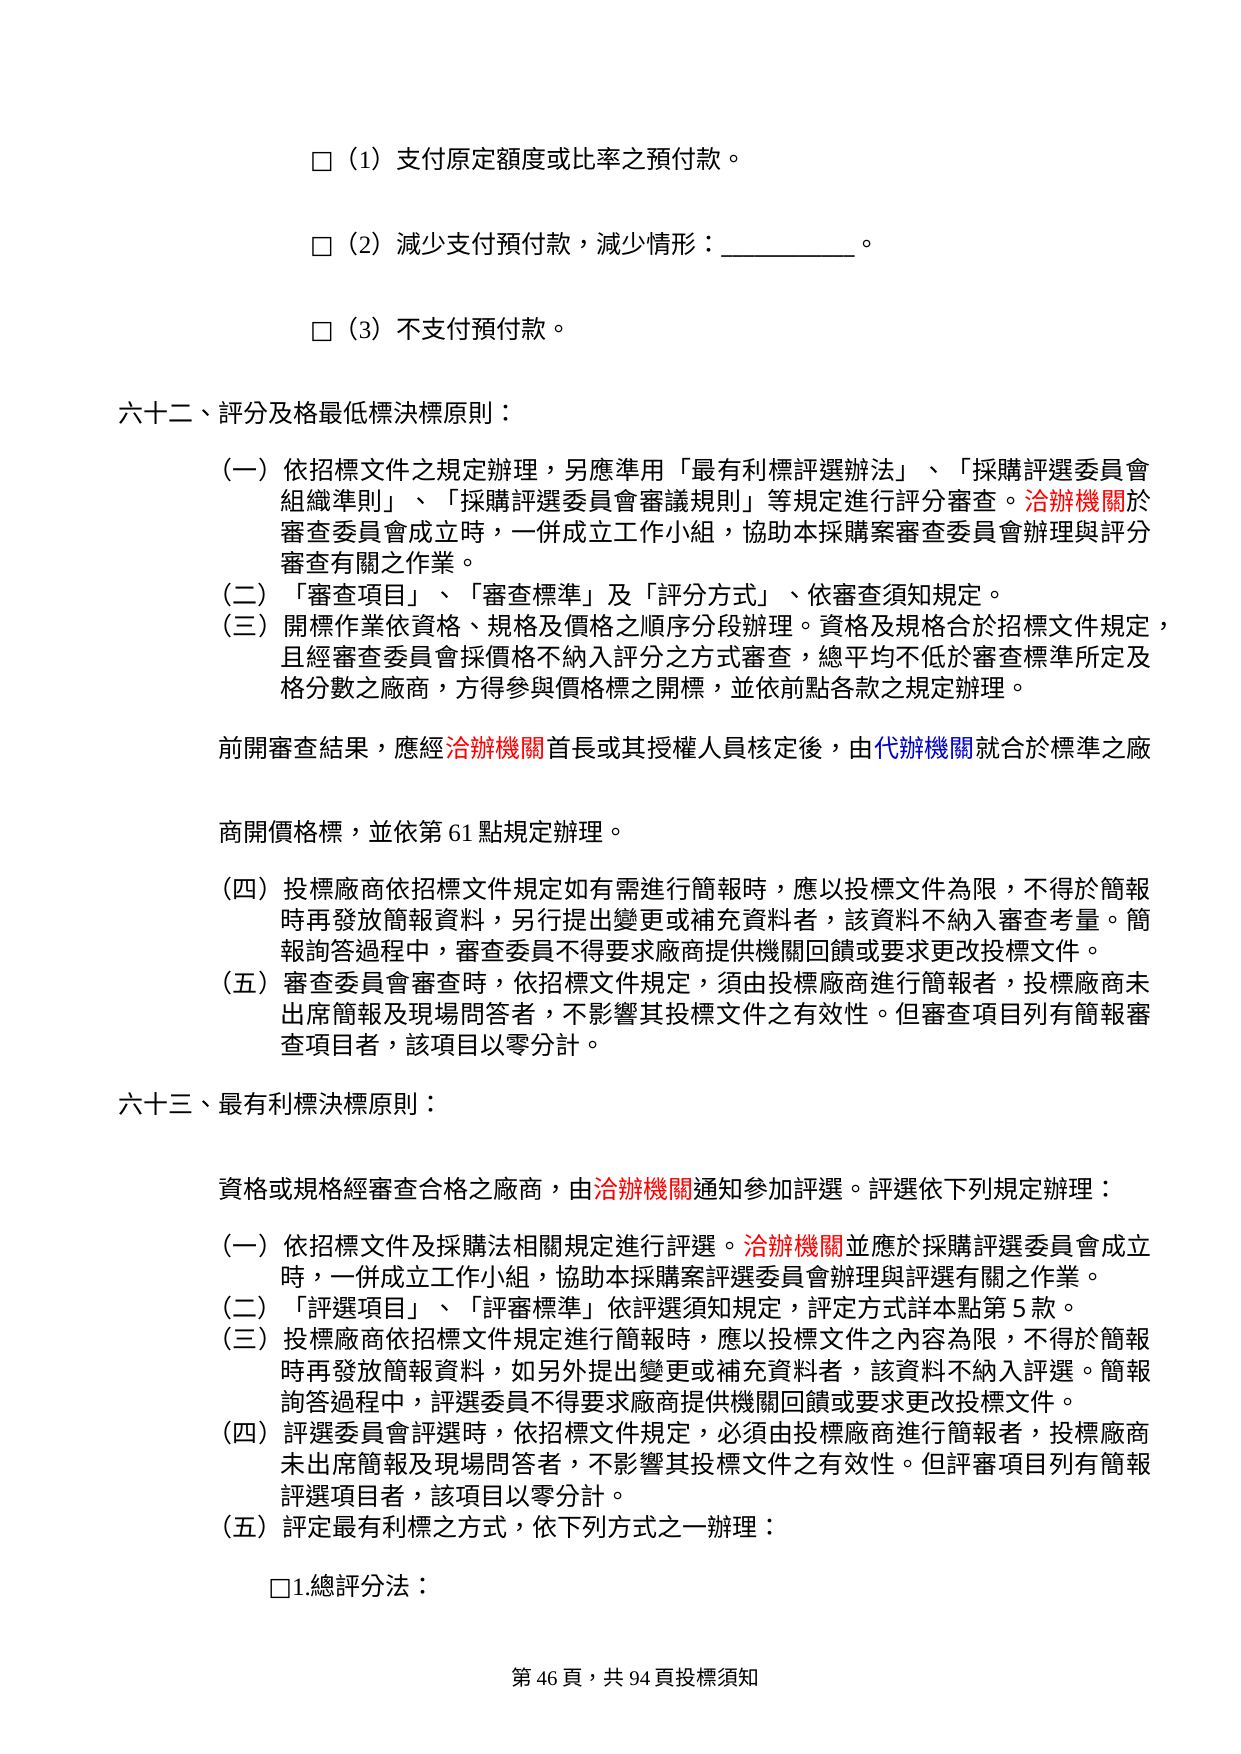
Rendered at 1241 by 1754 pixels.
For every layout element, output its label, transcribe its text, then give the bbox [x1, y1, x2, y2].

text □1.總評分法： [268, 1542, 1152, 1627]
text （四）投標廠商依招標文件規定如有需進行簡報時，應以投標文件為限，不得於簡報時再發放簡報資料，另行提出變更或補充資料者，該資料不納入審查考量。簡報詢答過程中，審查委員不得要求廠商提供機關回饋或要求更改投標文件。 [207, 873, 1152, 967]
text （二）「評選項目」、「評審標準」依評選須知規定，評定方式詳本點第5款。 [207, 1292, 1152, 1324]
text （三）開標作業依資格、規格及價格之順序分段辦理。資格及規格合於招標文件規定，且經審查委員會採價格不納入評分之方式審查，總平均不低於審查標準所定及格分數之廠商，方得參與價格標之開標，並依前點各款之規定辦理。 [207, 610, 1152, 704]
text □（2）減少支付預付款，減少情形：____________。 [310, 200, 1152, 285]
text （五）評定最有利標之方式，依下列方式之一辦理： [207, 1511, 1152, 1542]
text （一）依招標文件及採購法相關規定進行評選。洽辦機關並應於採購評選委員會成立時，一併成立工作小組，協助本採購案評選委員會辦理與評選有關之作業。 [207, 1230, 1152, 1292]
text □（3）不支付預付款。 [310, 285, 1152, 369]
text □（1）支付原定額度或比率之預付款。 [310, 116, 1152, 200]
text （二）「審查項目」、「審查標準」及「評分方式」、依審查須知規定。 [207, 579, 1152, 610]
text （一）依招標文件之規定辦理，另應準用「最有利標評選辦法」、「採購評選委員會組織準則」、「採購評選委員會審議規則」等規定進行評分審查。洽辦機關於審查委員會成立時，一併成立工作小組，協助本採購案審查委員會辦理與評分審查有關之作業。 [207, 454, 1152, 579]
text （三）投標廠商依招標文件規定進行簡報時，應以投標文件之內容為限，不得於簡報時再發放簡報資料，如另外提出變更或補充資料者，該資料不納入評選。簡報詢答過程中，評選委員不得要求廠商提供機關回饋或要求更改投標文件。 [207, 1324, 1152, 1417]
text （四）評選委員會評選時，依招標文件規定，必須由投標廠商進行簡報者，投標廠商未出席簡報及現場問答者，不影響其投標文件之有效性。但評審項目列有簡報評選項目者，該項目以零分計。 [207, 1417, 1152, 1511]
text 六十三、最有利標決標原則： [118, 1061, 1152, 1145]
text 前開審查結果，應經洽辦機關首長或其授權人員核定後，由代辦機關就合於標準之廠商開價格標，並依第61點規定辦理。 [218, 704, 1152, 873]
text （五）審查委員會審查時，依招標文件規定，須由投標廠商進行簡報者，投標廠商未出席簡報及現場問答者，不影響其投標文件之有效性。但審查項目列有簡報審查項目者，該項目以零分計。 [207, 967, 1152, 1061]
text 資格或規格經審查合格之廠商，由洽辦機關通知參加評選。評選依下列規定辦理： [218, 1145, 1152, 1230]
text 六十二、評分及格最低標決標原則： [118, 369, 1152, 454]
